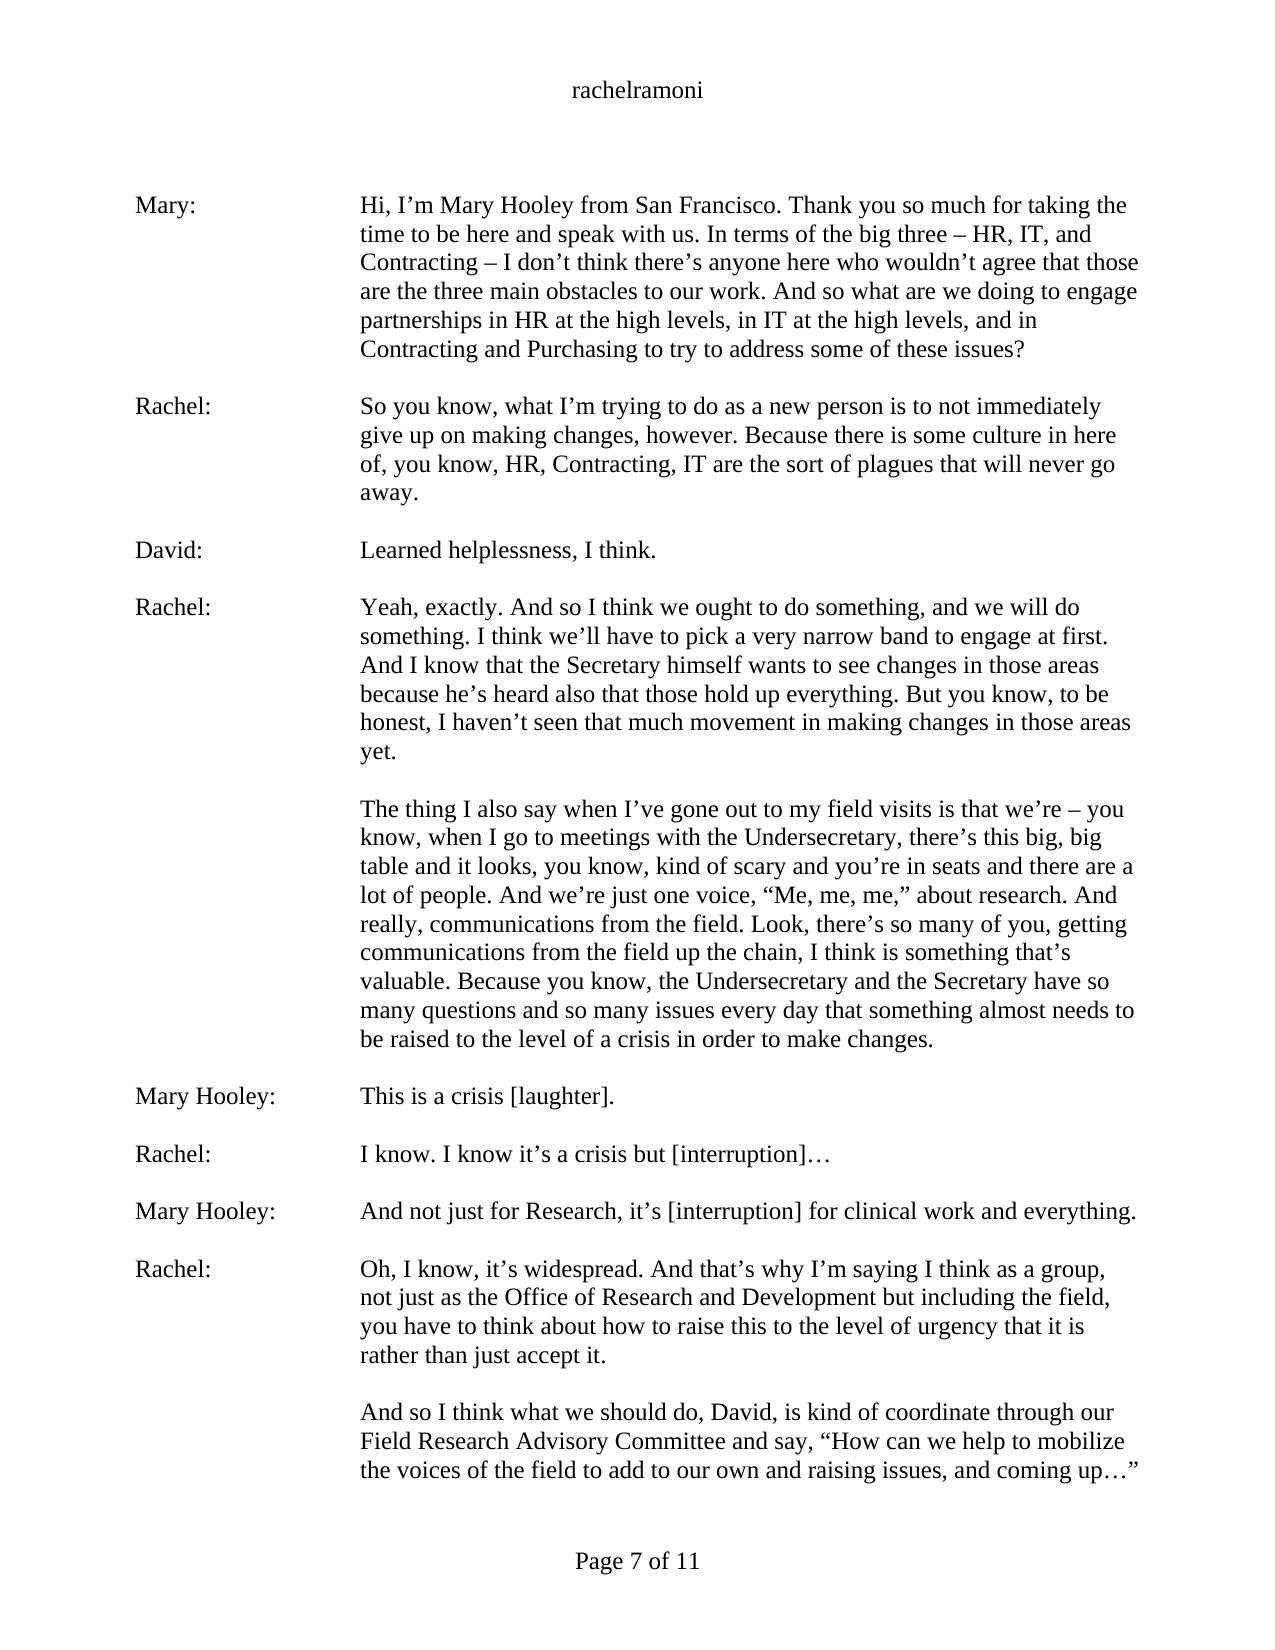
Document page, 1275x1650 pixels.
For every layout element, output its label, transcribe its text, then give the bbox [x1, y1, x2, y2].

text Mary Hooley: This is a crisis [laughter]. [135, 1081, 1140, 1110]
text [135, 1397, 1140, 1484]
text David: Learned helplessness, I think. [135, 535, 1140, 564]
text The thing I also say when I’ve gone out to my field visits is that we’re – you know, when I go to meetings with the Undersecretary, there’s this big, big table and it looks, you know, kind of scary and you’re in seats and there are a lot of people. And we’re just one voice, “Me, me, me,” about research. And really, communications from the field. Look, there’s so many of you, getting communications from the field up the chain, I think is something that’s valuable. Because you know, the Undersecretary and the Secretary have so many questions and so many issues every day that something almost needs to be raised to the level of a crisis in order to make changes. [135, 794, 1140, 1052]
text Mary: Hi, I’m Mary Hooley from San Francisco. Thank you so much for taking the time to be here and speak with us. In terms of the big three – HR, IT, and Contracting – I don’t think there’s anyone here who wouldn’t agree that those are the three main obstacles to our work. And so what are we doing to engage partnerships in HR at the high levels, in IT at the high levels, and in Contracting and Purchasing to try to address some of these issues? [135, 190, 1140, 362]
text Rachel: Yeah, exactly. And so I think we ought to do something, and we will do something. I think we’ll have to pick a very narrow band to engage at first. And I know that the Secretary himself wants to see changes in those areas because he’s heard also that those hold up everything. But you know, to be honest, I haven’t seen that much movement in making changes in those areas yet. [135, 592, 1140, 765]
text Mary Hooley: And not just for Research, it’s [interruption] for clinical work and everything. [135, 1196, 1140, 1225]
text Rachel: I know. I know it’s a crisis but [interruption]… [135, 1139, 1140, 1167]
text Rachel: Oh, I know, it’s widespread. And that’s why I’m saying I think as a group, not just as the Office of Research and Development but including the field, you have to think about how to raise this to the level of urgency that it is rather than just accept it. [135, 1254, 1140, 1369]
text Rachel: So you know, what I’m trying to do as a new person is to not immediately give up on making changes, however. Because there is some culture in here of, you know, HR, Contracting, IT are the sort of plagues that will never go away. [135, 391, 1140, 506]
